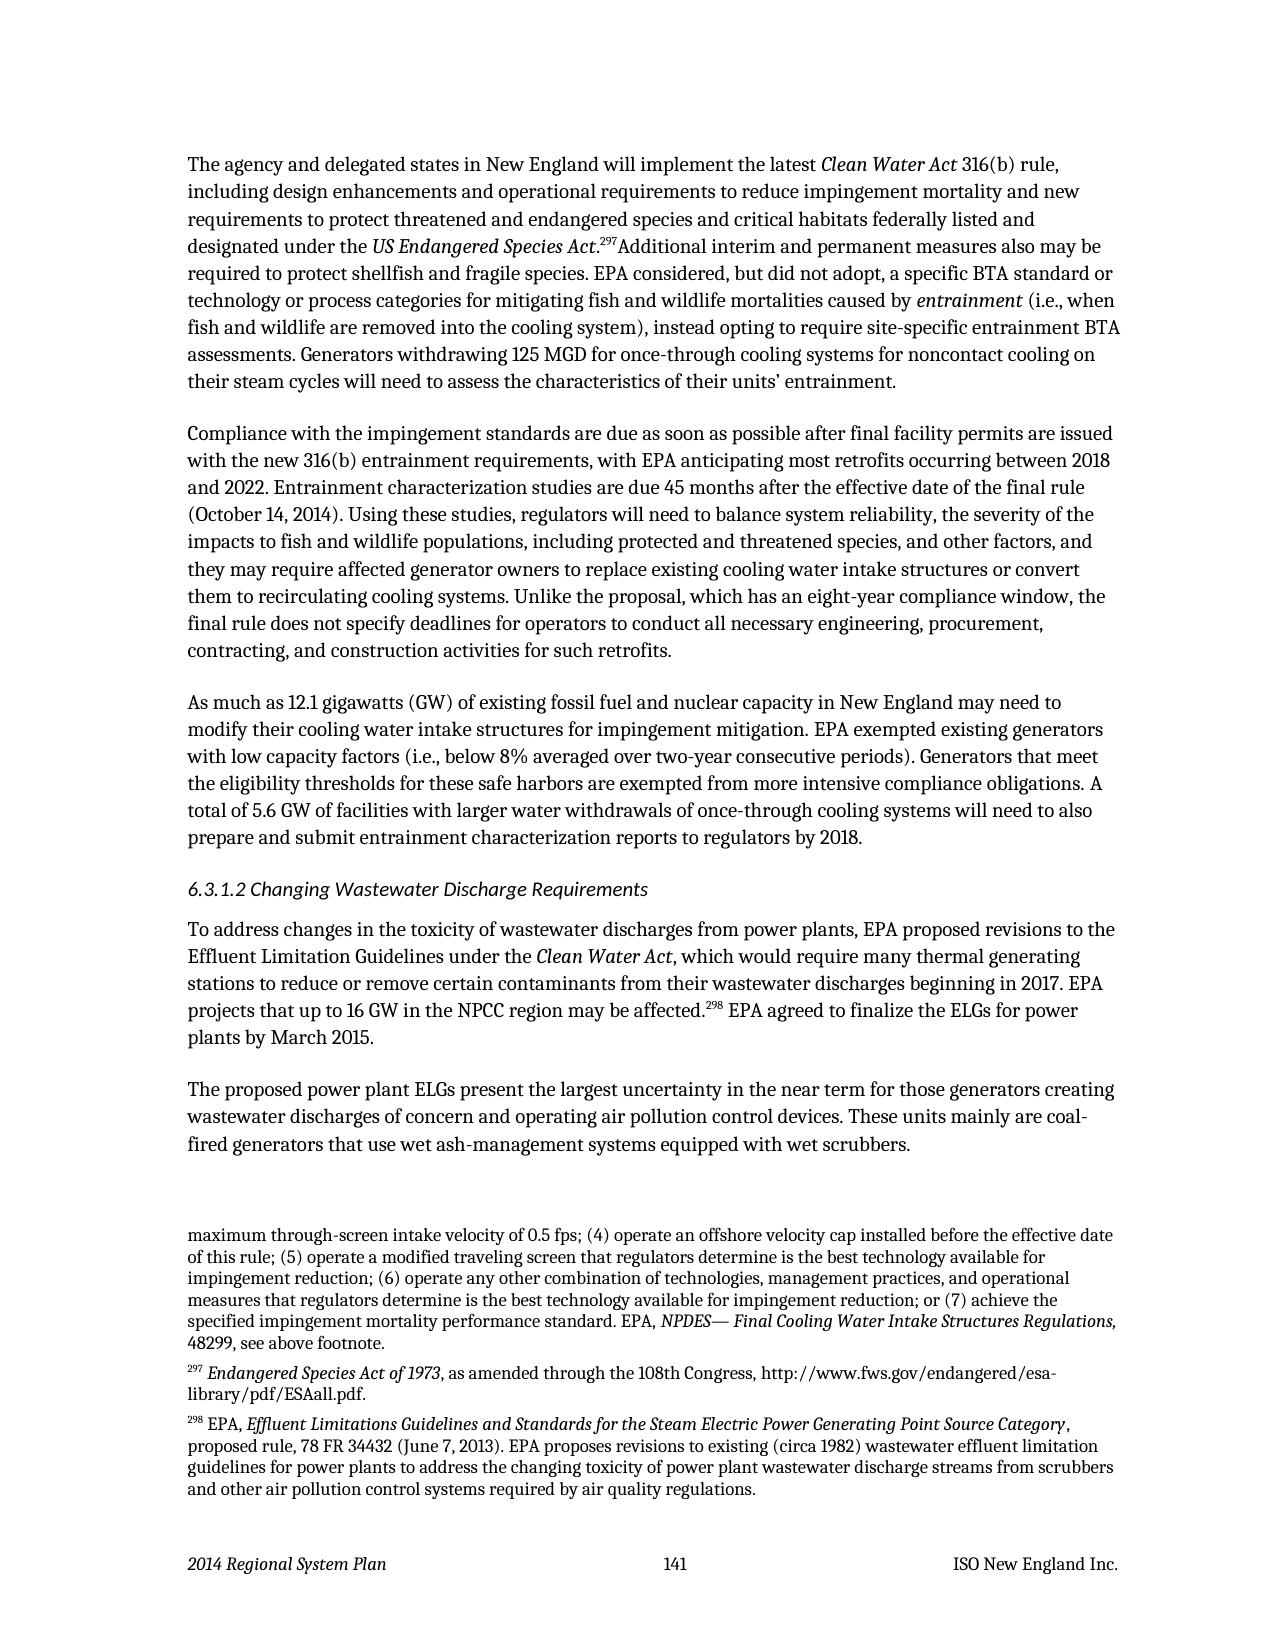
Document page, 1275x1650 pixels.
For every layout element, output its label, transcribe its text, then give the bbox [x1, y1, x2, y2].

subtitle Changing Wastewater Discharge Requirements [187, 875, 1125, 902]
text The agency and delegated states in New England will implement the latest Clean Water Act 316(b) rule, including design enhancements and operational requirements to reduce impingement mortality and new requirements to protect threatened and endangered species and critical habitats federally listed and designated under the US Endangered Species Act.Additional interim and permanent measures also may be required to protect shellfish and fragile species. EPA considered, but did not adopt, a specific BTA standard or technology or process categories for mitigating fish and wildlife mortalities caused by entrainment (i.e., when fish and wildlife are removed into the cooling system), instead opting to require site-specific entrainment BTA assessments. Generators withdrawing 125 MGD for once-through cooling systems for noncontact cooling on their steam cycles will need to assess the characteristics of their units’ entrainment. [187, 150, 1125, 394]
text The proposed power plant ELGs present the largest uncertainty in the near term for those generators creating wastewater discharges of concern and operating air pollution control devices. These units mainly are coal-fired generators that use wet ash-management systems equipped with wet scrubbers. [187, 1075, 1125, 1156]
text Compliance with the impingement standards are due as soon as possible after final facility permits are issued with the new 316(b) entrainment requirements, with EPA anticipating most retrofits occurring between 2018 and 2022. Entrainment characterization studies are due 45 months after the effective date of the final rule (October 14, 2014). Using these studies, regulators will need to balance system reliability, the severity of the impacts to fish and wildlife populations, including protected and threatened species, and other factors, and they may require affected generator owners to replace existing cooling water intake structures or convert them to recirculating cooling systems. Unlike the proposal, which has an eight-year compliance window, the final rule does not specify deadlines for operators to conduct all necessary engineering, procurement, contracting, and construction activities for such retrofits. [187, 419, 1125, 662]
text As much as 12.1 gigawatts (GW) of existing fossil fuel and nuclear capacity in New England may need to modify their cooling water intake structures for impingement mitigation. EPA exempted existing generators with low capacity factors (i.e., below 8% averaged over two-year consecutive periods). Generators that meet the eligibility thresholds for these safe harbors are exempted from more intensive compliance obligations. A total of 5.6 GW of facilities with larger water withdrawals of once-through cooling systems will need to also prepare and submit entrainment characterization reports to regulators by 2018. [187, 687, 1125, 850]
text To address changes in the toxicity of wastewater discharges from power plants, EPA proposed revisions to the Effluent Limitation Guidelines under the Clean Water Act, which would require many thermal generating stations to reduce or remove certain contaminants from their wastewater discharges beginning in 2017. EPA projects that up to 16 GW in the NPCC region may be affected. EPA agreed to finalize the ELGs for power plants by March 2015. [187, 914, 1125, 1050]
